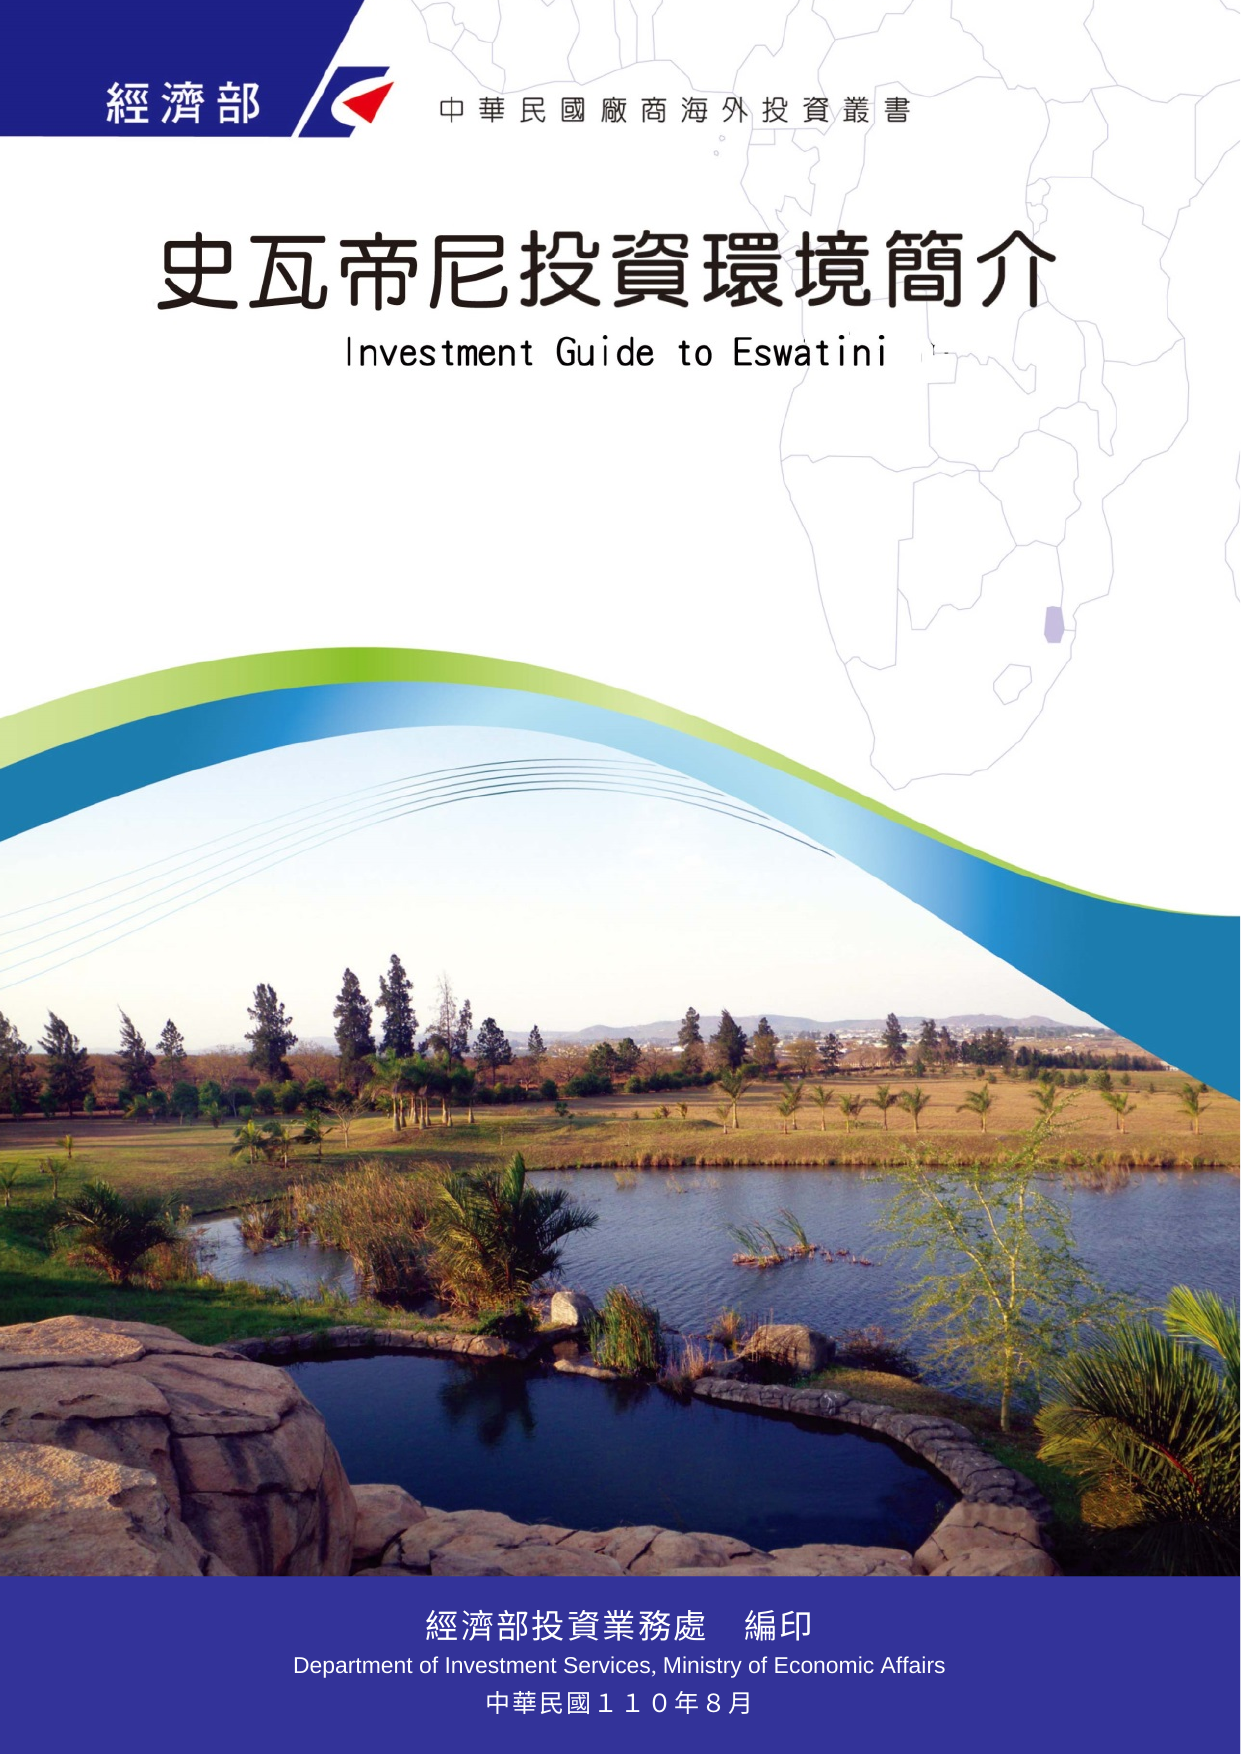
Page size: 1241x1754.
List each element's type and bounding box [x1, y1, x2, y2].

picture [0, 0, 1241, 1576]
